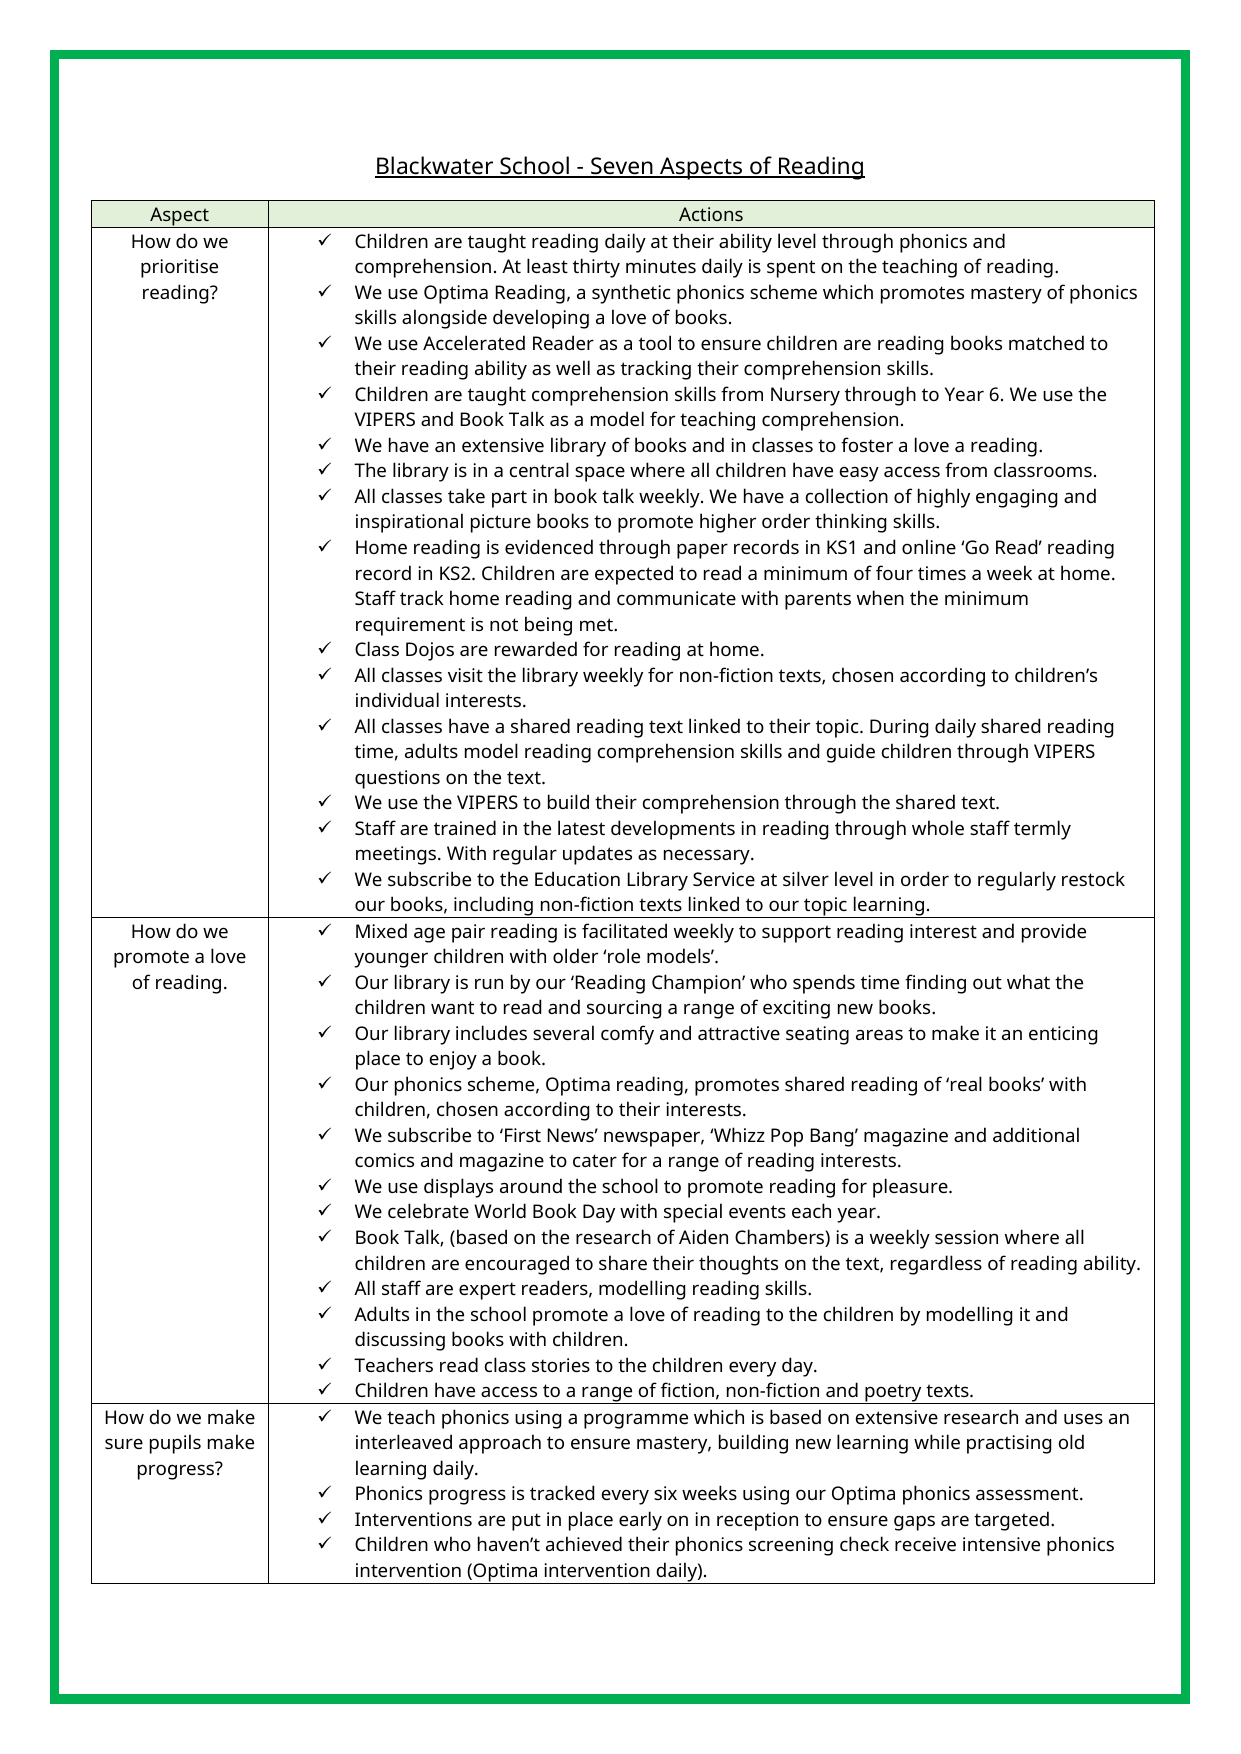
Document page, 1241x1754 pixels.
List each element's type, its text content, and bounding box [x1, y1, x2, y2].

table_cell Mixed age pair reading is facilitated weekly to support reading interest and provide younger children with older ‘role models’. Our library is run by our ‘Reading Champion’ who spends time finding out what the children want to read and sourcing a range of exciting new books. Our library includes several comfy and attractive seating areas to make it an enticing place to enjoy a book. Our phonics scheme, Optima reading, promotes shared reading of ‘real books’ with children, chosen according to their interests. We subscribe to ‘First News’ newspaper, ‘Whizz Pop Bang’ magazine and additional comics and magazine to cater for a range of reading interests. We use displays around the school to promote reading for pleasure. We celebrate World Book Day with special events each year. Book Talk, (based on the research of Aiden Chambers) is a weekly session where all children are encouraged to share their thoughts on the text, regardless of reading ability. All staff are expert readers, modelling reading skills. Adults in the school promote a love of reading to the children by modelling it and discussing books with children. Teachers read class stories to the children every day. Children have access to a range of fiction, non-fiction and poetry texts. [269, 918, 1154, 1403]
table_cell How do we prioritise reading? [92, 228, 268, 917]
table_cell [269, 1404, 1154, 1583]
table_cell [92, 1404, 268, 1583]
text Blackwater School - Seven Aspects of Reading [150, 150, 1090, 181]
table_header Actions [269, 201, 1154, 227]
table_header Aspect [92, 201, 268, 227]
table_cell Children are taught reading daily at their ability level through phonics and comprehension. At least thirty minutes daily is spent on the teaching of reading. We use Optima Reading, a synthetic phonics scheme which promotes mastery of phonics skills alongside developing a love of books. We use Accelerated Reader as a tool to ensure children are reading books matched to their reading ability as well as tracking their comprehension skills. Children are taught comprehension skills from Nursery through to Year 6. We use the VIPERS and Book Talk as a model for teaching comprehension. We have an extensive library of books and in classes to foster a love a reading. The library is in a central space where all children have easy access from classrooms. All classes take part in book talk weekly. We have a collection of highly engaging and inspirational picture books to promote higher order thinking skills. Home reading is evidenced through paper records in KS1 and online ‘Go Read’ reading record in KS2. Children are expected to read a minimum of four times a week at home. Staff track home reading and communicate with parents when the minimum requirement is not being met. Class Dojos are rewarded for reading at home. All classes visit the library weekly for non-fiction texts, chosen according to children’s individual interests. All classes have a shared reading text linked to their topic. During daily shared reading time, adults model reading comprehension skills and guide children through VIPERS questions on the text. We use the VIPERS to build their comprehension through the shared text. Staff are trained in the latest developments in reading through whole staff termly meetings. With regular updates as necessary. We subscribe to the Education Library Service at silver level in order to regularly restock our books, including non-fiction texts linked to our topic learning. [269, 228, 1154, 917]
table_cell How do we promote a love of reading. [92, 918, 268, 1403]
